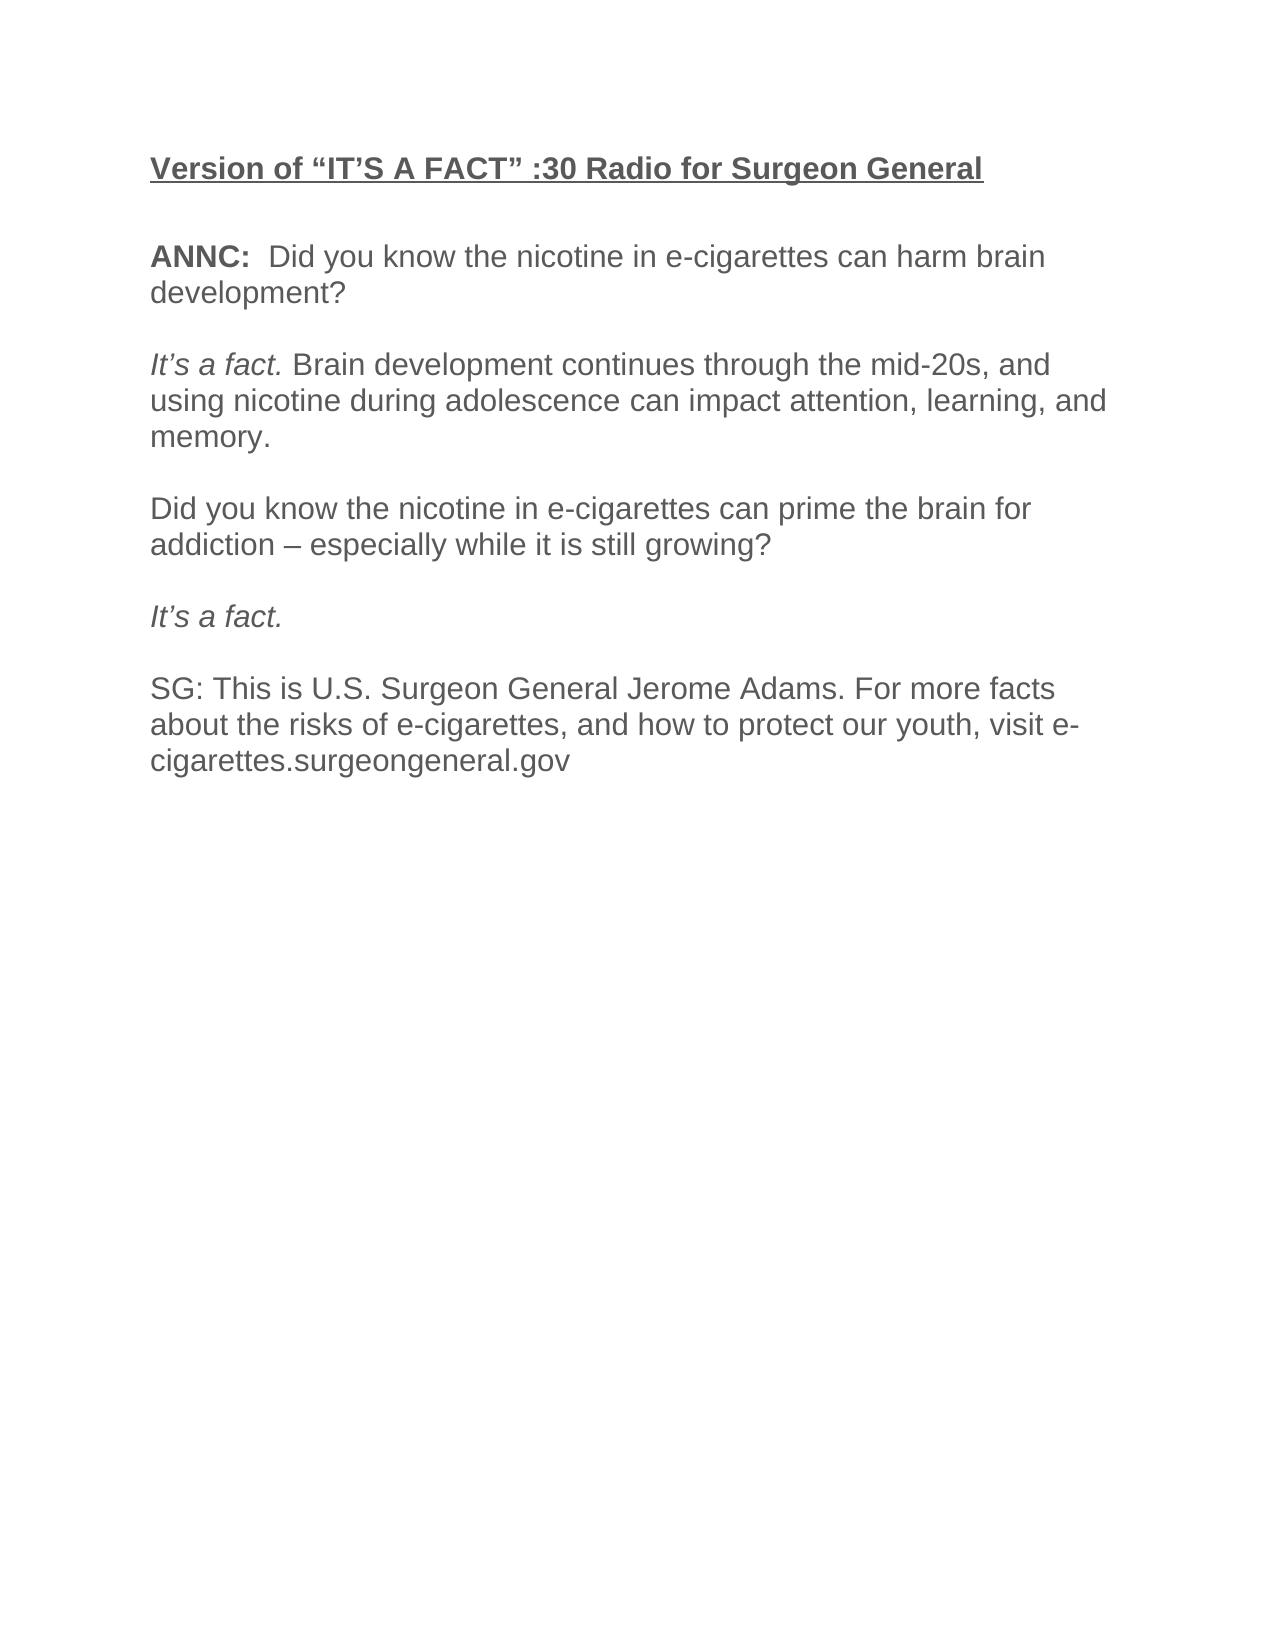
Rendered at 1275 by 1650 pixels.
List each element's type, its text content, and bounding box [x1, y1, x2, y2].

text SG: This is U.S. Surgeon General Jerome Adams. For more facts about the risks of e-cigarettes, and how to protect our youth, visit e-cigarettes.surgeongeneral.gov [150, 670, 1125, 778]
text It’s a fact. [150, 598, 1125, 634]
text ANNC: Did you know the nicotine in e-cigarettes can harm brain development? [150, 238, 1125, 310]
text It’s a fact. Brain development continues through the mid-20s, and using nicotine during adolescence can impact attention, learning, and memory. [150, 346, 1125, 454]
text Version of “IT’S A FACT” :30 Radio for Surgeon General [150, 150, 1125, 225]
text Did you know the nicotine in e-cigarettes can prime the brain for addiction – especially while it is still growing? [150, 490, 1125, 562]
